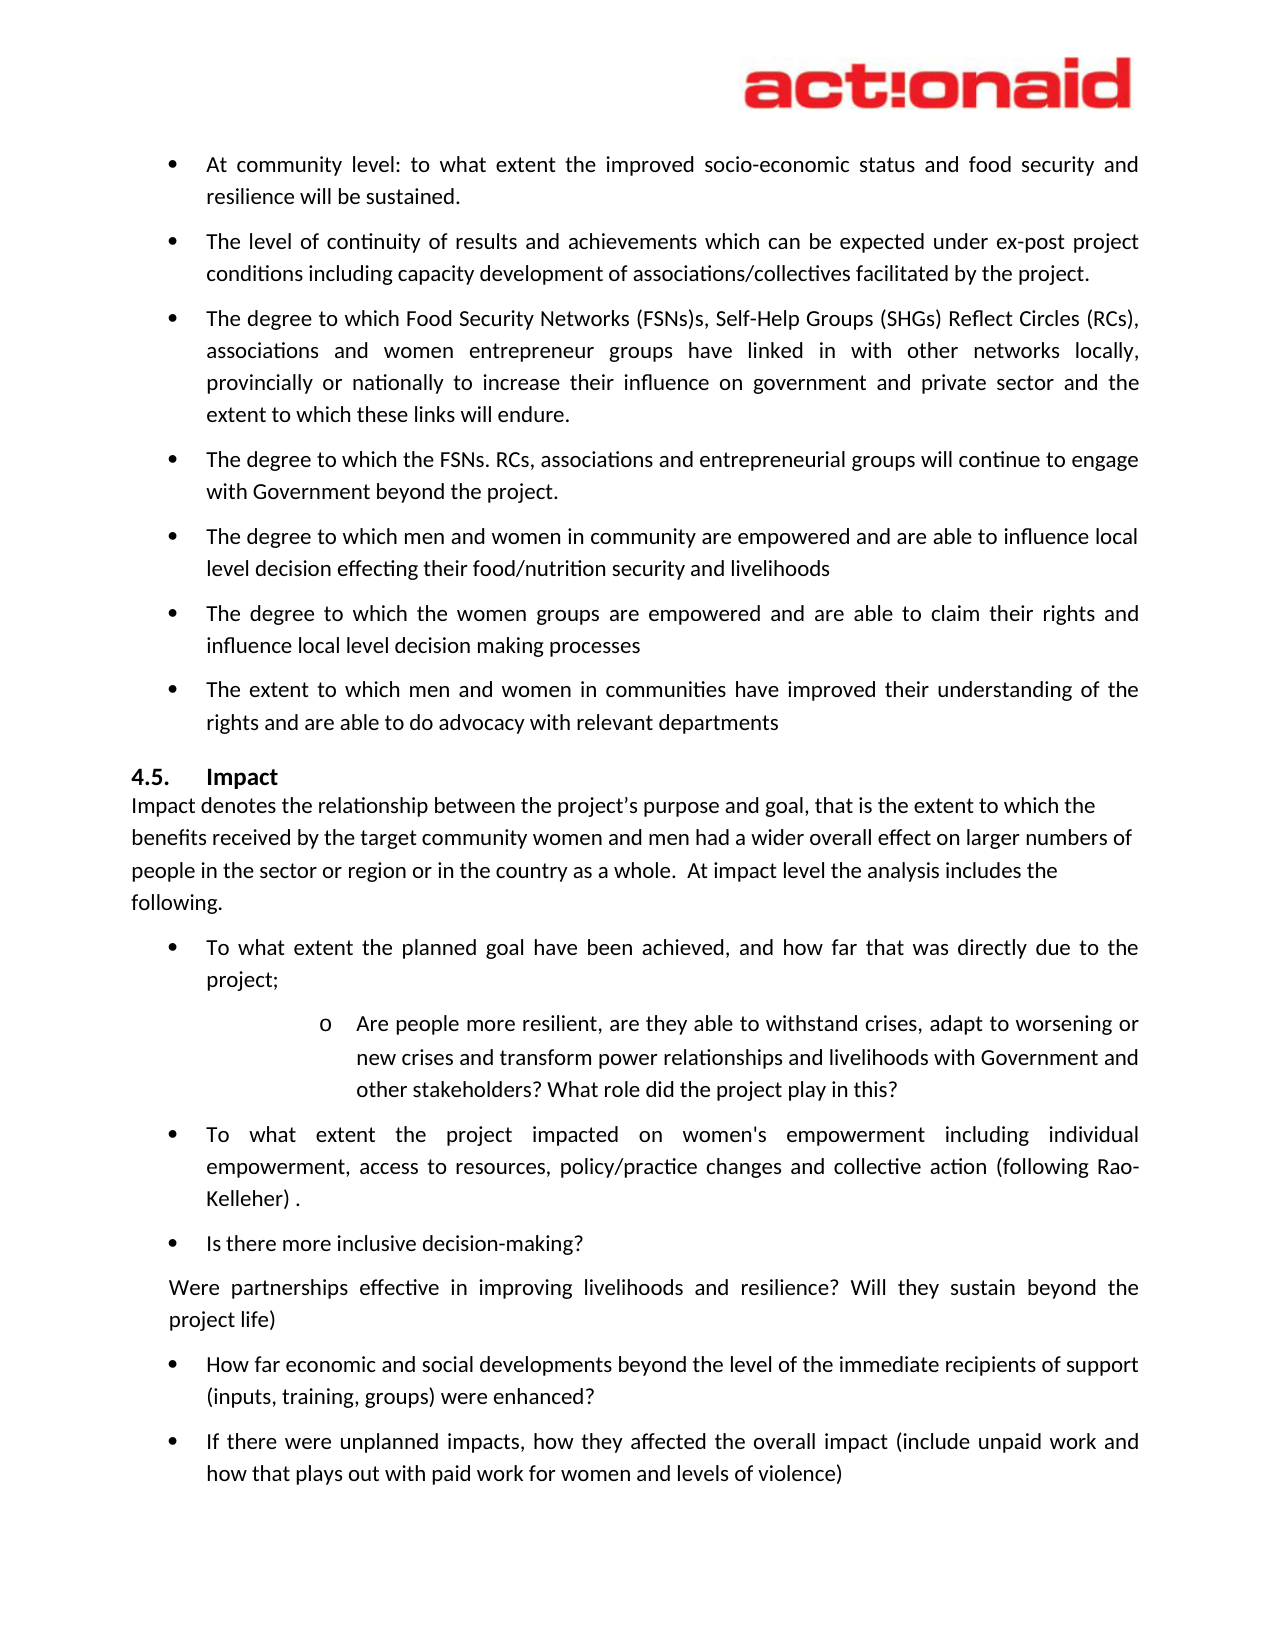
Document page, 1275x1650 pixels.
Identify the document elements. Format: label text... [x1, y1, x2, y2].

list The degree to which Food Security Networks (FSNs)s, Self-Help Groups (SHGs) Reflect Circles (RCs), associations and women entrepreneur groups have linked in with other networks locally, provincially or nationally to increase their influence on government and private sector and the extent to which these links will endure. [169, 304, 1141, 428]
list The extent to which men and women in communities have improved their understanding of the rights and are able to do advocacy with relevant departments [169, 676, 1141, 736]
list To what extent the planned goal have been achieved, and how far that was directly due to the project; [169, 933, 1141, 993]
list The degree to which the FSNs. RCs, associations and entrepreneurial groups will continue to engage with Government beyond the project. [169, 445, 1141, 505]
subtitle 4.5. Impact [131, 761, 1141, 791]
list The degree to which the women groups are empowered and are able to claim their rights and influence local level decision making processes [169, 599, 1141, 659]
list At community level: to what extent the improved socio-economic status and food security and resilience will be sustained. [169, 150, 1141, 210]
list If there were unplanned impacts, how they affected the overall impact (include unpaid work and how that plays out with paid work for women and levels of violence) [169, 1427, 1141, 1487]
list To what extent the project impacted on women's empowerment including individual empowerment, access to resources, policy/practice changes and collective action (following Rao-Kelleher) . [169, 1120, 1141, 1212]
list Are people more resilient, are they able to withstand crises, adapt to worsening or new crises and transform power relationships and livelihoods with Government and other stakeholders? What role did the project play in this? [319, 1009, 1141, 1103]
list Is there more inclusive decision-making? [169, 1229, 1141, 1257]
list The level of continuity of results and achievements which can be expected under ex-post project conditions including capacity development of associations/collectives facilitated by the project. [169, 227, 1141, 287]
text Impact denotes the relationship between the project’s purpose and goal, that is the extent to which the benefits received by the target community women and men had a wider overall effect on larger numbers of people in the sector or region or in the country as a whole. At impact level the analysis includes the following. [131, 791, 1141, 916]
text Were partnerships effective in improving livelihoods and resilience? Will they sustain beyond the project life) [169, 1273, 1141, 1334]
list How far economic and social developments beyond the level of the immediate recipients of support (inputs, training, groups) were enhanced? [169, 1350, 1141, 1411]
list The degree to which men and women in community are empowered and are able to influence local level decision effecting their food/nutrition security and livelihoods [169, 522, 1141, 582]
